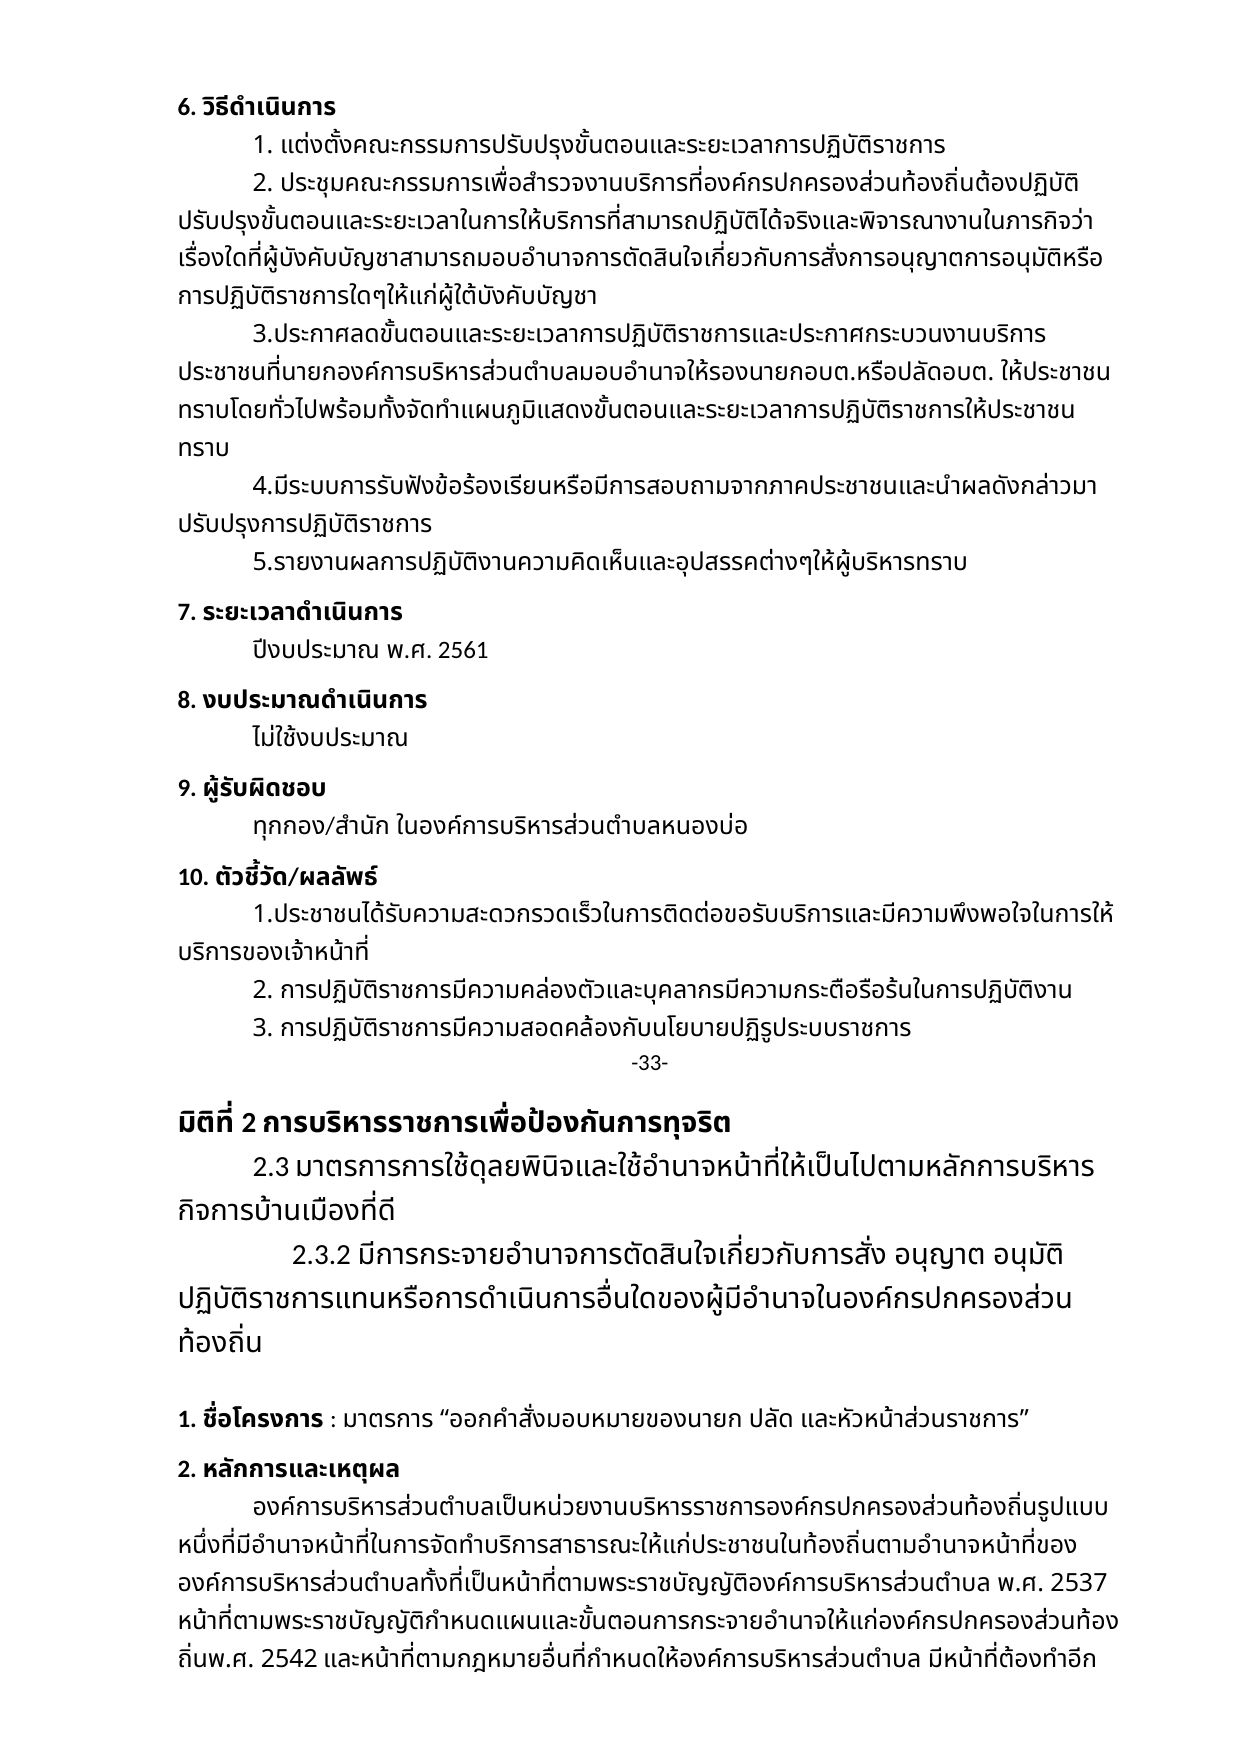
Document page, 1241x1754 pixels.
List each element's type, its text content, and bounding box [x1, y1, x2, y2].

text 3.ประกาศลดขั้นตอนและระยะเวลาการปฏิบัติราชการและประกาศกระบวนงานบริการประชาชนที่นายกองค์การบริหารส่วนตำบลมอบอำนาจให้รองนายกอบต.หรือปลัดอบต. ให้ประชาชนทราบโดยทั่วไปพร้อมทั้งจัดทำแผนภูมิแสดงขั้นตอนและระยะเวลาการปฏิบัติราชการให้ประชาชนทราบ [177, 316, 1122, 468]
text 7. ระยะเวลาดำเนินการ [177, 594, 1122, 632]
text 1.ประชาชนได้รับความสะดวกรวดเร็วในการติดต่อขอรับบริการและมีความพึงพอใจในการให้บริการของเจ้าหน้าที่ [177, 896, 1122, 972]
text 5.รายงานผลการปฏิบัติงานความคิดเห็นและอุปสรรคต่างๆให้ผู้บริหารทราบ [177, 543, 1122, 581]
text 2.3มาตรการการใช้ดุลยพินิจและใช้อำนาจหน้าที่ให้เป็นไปตามหลักการบริหารกิจการบ้านเมืองที่ดี [177, 1145, 1122, 1233]
text 2.3.2 มีการกระจายอำนาจการตัดสินใจเกี่ยวกับการสั่ง อนุญาต อนุมัติ ปฏิบัติราชการแทนหรือการดำเนินการอื่นใดของผู้มีอำนาจในองค์กรปกครองส่วนท้องถิ่น [177, 1233, 1122, 1365]
text 9. ผู้รับผิดชอบ [177, 770, 1122, 808]
text ทุกกอง/สำนัก ในองค์การบริหารส่วนตำบลหนองบ่อ [177, 808, 1122, 846]
text 2. ประชุมคณะกรรมการเพื่อสำรวจงานบริการที่องค์กรปกครองส่วนท้องถิ่นต้องปฏิบัติปรับปรุงขั้นตอนและระยะเวลาในการให้บริการที่สามารถปฏิบัติได้จริงและพิจารณางานในภารกิจว่าเรื่องใดที่ผู้บังคับบัญชาสามารถมอบอำนาจการตัดสินใจเกี่ยวกับการสั่งการอนุญาตการอนุมัติหรือการปฏิบัติราชการใดๆให้แก่ผู้ใต้บังคับบัญชา [177, 164, 1122, 316]
text 1. ชื่อโครงการ : มาตรการ “ออกคำสั่งมอบหมายของนายก ปลัด และหัวหน้าส่วนราชการ” [177, 1401, 1122, 1439]
text ไม่ใช้งบประมาณ [177, 720, 1122, 758]
text 2. การปฏิบัติราชการมีความคล่องตัวและบุคลากรมีความกระตือรือร้นในการปฏิบัติงาน [177, 972, 1122, 1010]
text มิติที่ 2การบริหารราชการเพื่อป้องกันการทุจริต [177, 1101, 1122, 1145]
text ปีงบประมาณ พ.ศ. 2561 [177, 632, 1122, 669]
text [177, 1489, 1122, 1679]
text 4.มีระบบการรับฟังข้อร้องเรียนหรือมีการสอบถามจากภาคประชาชนและนำผลดังกล่าวมาปรับปรุงการปฏิบัติราชการ [177, 468, 1122, 543]
text 10. ตัวชี้วัด/ผลลัพธ์ [177, 858, 1122, 896]
text 8. งบประมาณดำเนินการ [177, 682, 1122, 720]
text 1. แต่งตั้งคณะกรรมการปรับปรุงขั้นตอนและระยะเวลาการปฏิบัติราชการ [177, 126, 1122, 164]
text -33- [177, 1048, 1122, 1076]
text 6. วิธีดำเนินการ [177, 89, 1122, 126]
text 3. การปฏิบัติราชการมีความสอดคล้องกับนโยบายปฏิรูประบบราชการ [177, 1010, 1122, 1048]
text 2. หลักการและเหตุผล [177, 1451, 1122, 1489]
